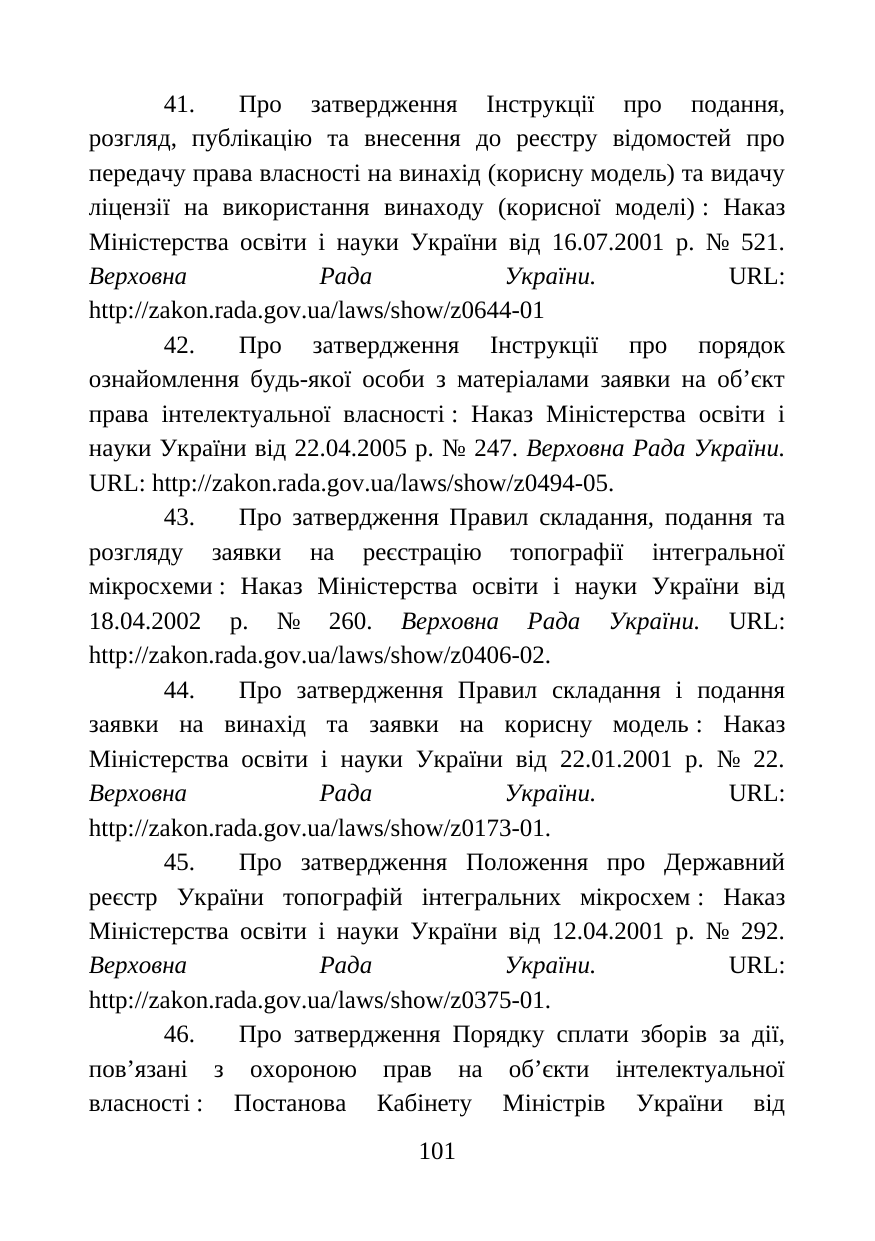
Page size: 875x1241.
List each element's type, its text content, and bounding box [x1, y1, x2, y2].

list Про затвердження Правил складання, подання та розгляду заявки на реєстрацію топографії інтегральної мікросхеми : Наказ Міністерства освіти і науки України від 18.04.2002 р. № 260. Верховна Рада України. URL: http://zakon.rada.gov.ua/laws/show/z0406-02. [89, 502, 785, 669]
list Про затвердження Правил складання і подання заявки на винахід та заявки на корисну модель : Наказ Міністерства освіти і науки України від 22.01.2001 р. № 22. Верховна Рада України. URL: http://zakon.rada.gov.ua/laws/show/z0173-01. [89, 675, 785, 841]
list Про затвердження Положення про Державний реєстр України топографій інтегральних мікросхем : Наказ Міністерства освіти і науки України від 12.04.2001 р. № 292. Верховна Рада України. URL: http://zakon.rada.gov.ua/laws/show/z0375-01. [89, 847, 785, 1014]
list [89, 1019, 785, 1117]
list Про затвердження Інструкції про порядок ознайомлення будь-якої особи з матеріалами заявки на об’єкт права інтелектуальної власності : Наказ Міністерства освіти і науки України від 22.04.2005 р. № 247. Верховна Рада України. URL: http://zakon.rada.gov.ua/laws/show/z0494-05. [89, 330, 785, 497]
list Про затвердження Інструкції про подання, розгляд, публікацію та внесення до реєстру відомостей про передачу права власності на винахід (корисну модель) та видачу ліцензії на використання винаходу (корисної моделі) : Наказ Міністерства освіти і науки України від 16.07.2001 р. № 521. Верховна Рада України. URL: http://zakon.rada.gov.ua/laws/show/z0644-01 [89, 89, 785, 324]
